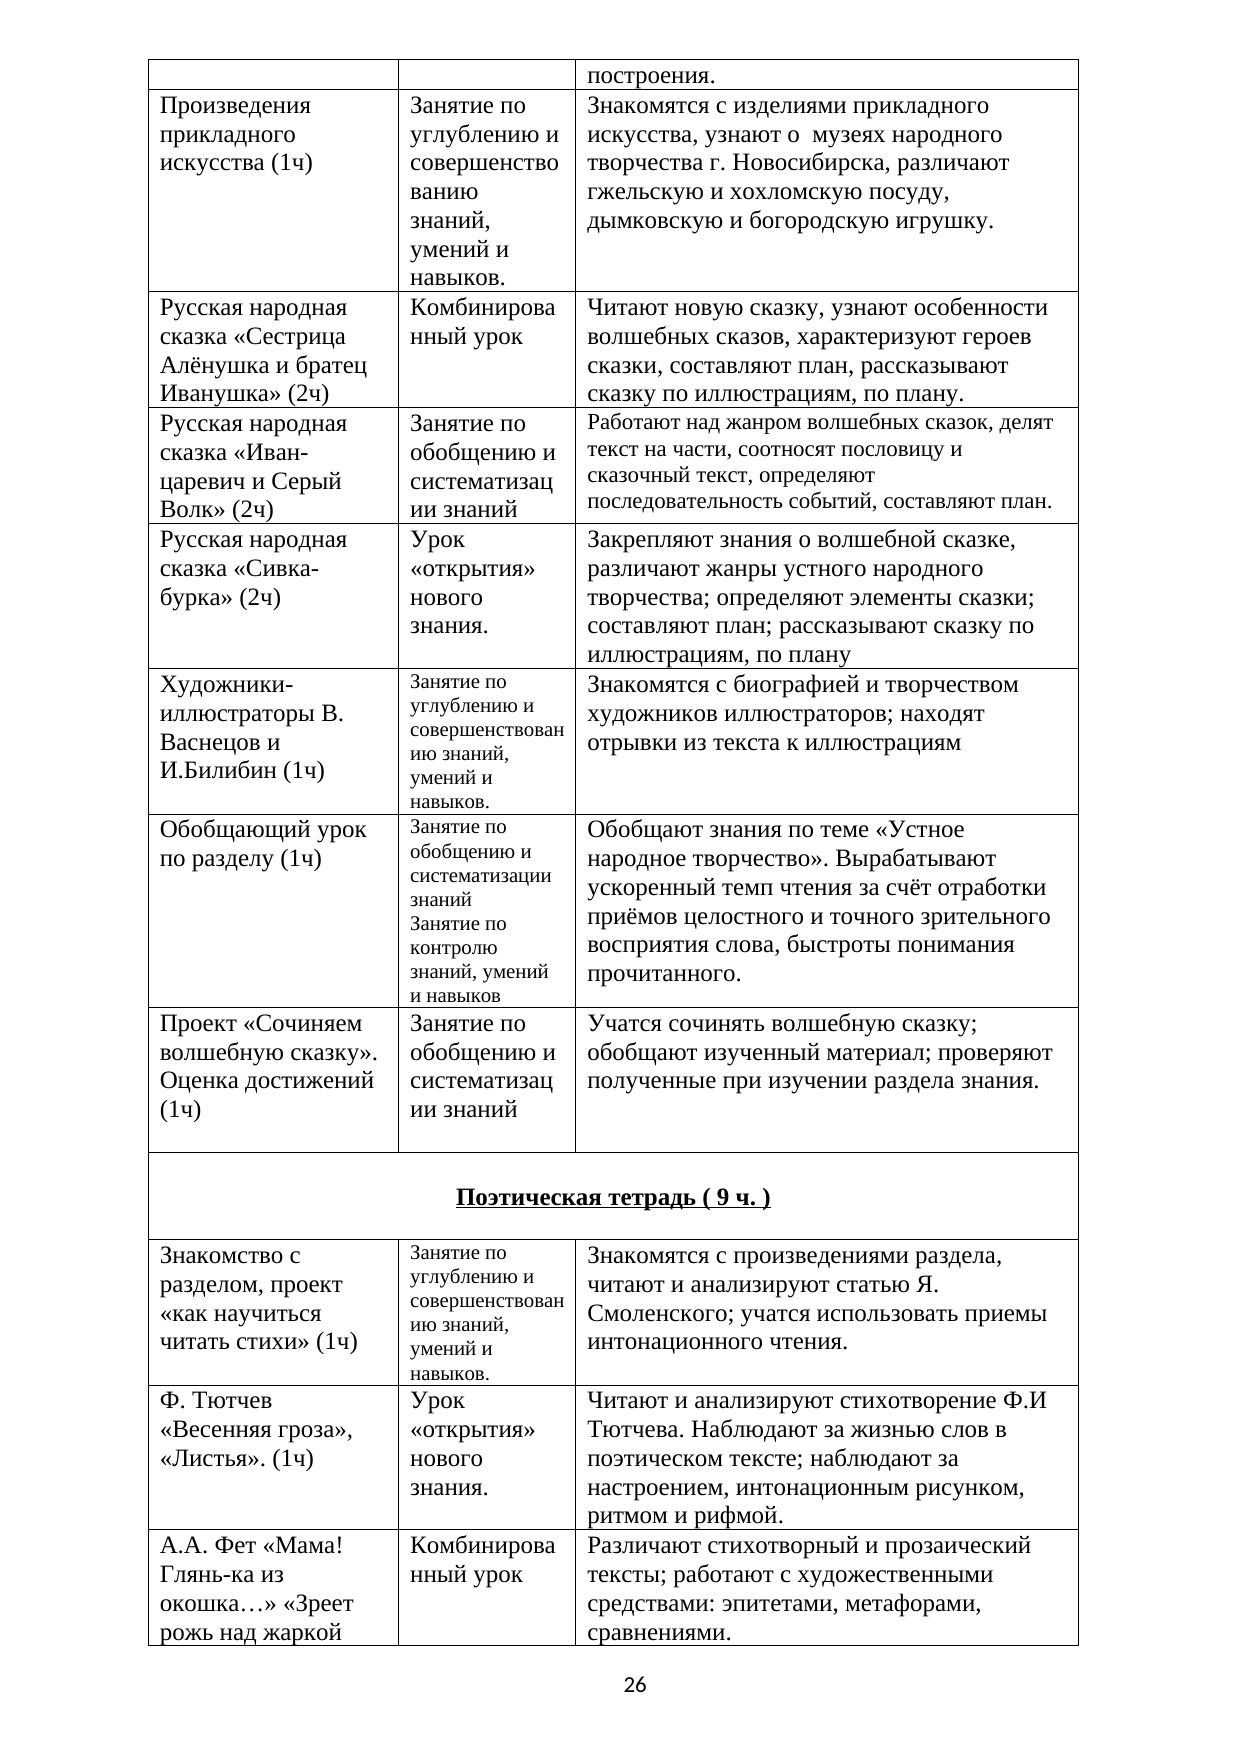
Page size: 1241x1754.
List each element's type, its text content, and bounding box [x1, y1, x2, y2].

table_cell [149, 1530, 398, 1645]
table_cell Обобщающий урок по разделу (1ч) [149, 815, 398, 1007]
table_cell Занятие по углублению и совершенствованию знаний, умений и навыков. [399, 1240, 575, 1384]
table_cell Знакомятся с биографией и творчеством художников иллюстраторов; находят отрывки из текста к иллюстрациям [576, 669, 1078, 813]
table_cell Читают новую сказку, узнают особенности волшебных сказов, характеризуют героев сказки, составляют план, рассказывают сказку по иллюстрациям, по плану. [576, 292, 1078, 407]
table_cell Знакомятся с изделиями прикладного искусства, узнают о музеях народного творчества г. Новосибирска, различают гжельскую и хохломскую посуду, дымковскую и богородскую игрушку. [576, 90, 1078, 291]
table_cell Произведения прикладного искусства (1ч) [149, 90, 398, 291]
table_cell Художники-иллюстраторы В. Васнецов и И.Билибин (1ч) [149, 669, 398, 813]
table_cell Закрепляют знания о волшебной сказке, различают жанры устного народного творчества; определяют элементы сказки; составляют план; рассказывают сказку по иллюстрациям, по плану [576, 524, 1078, 668]
table_cell Русская народная сказка «Сивка-бурка» (2ч) [149, 524, 398, 668]
table_cell Комбинированный урок [399, 292, 575, 407]
table_cell Урок «открытия» нового знания. [399, 1386, 575, 1529]
table_cell Читают и анализируют стихотворение Ф.И Тютчева. Наблюдают за жизнью слов в поэтическом тексте; наблюдают за настроением, интонационным рисунком, ритмом и рифмой. [576, 1386, 1078, 1529]
table_cell Знакомятся с произведениями раздела, читают и анализируют статью Я. Смоленского; учатся использовать приемы интонационного чтения. [576, 1240, 1078, 1384]
table_cell Знакомство с разделом, проект «как научиться читать стихи» (1ч) [149, 1240, 398, 1384]
table_cell Занятие по углублению и совершенствованию знаний, умений и навыков. [399, 90, 575, 291]
table_cell Занятие по обобщению и систематизации знаний [399, 1008, 575, 1152]
table_cell Занятие по обобщению и систематизации знаний [399, 408, 575, 523]
table_cell Работают над жанром волшебных сказок, делят текст на части, соотносят пословицу и сказочный текст, определяют последовательность событий, составляют план. [576, 408, 1078, 523]
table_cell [576, 1530, 1078, 1645]
table_cell Русская народная сказка «Сестрица Алёнушка и братец Иванушка» (2ч) [149, 292, 398, 407]
table_cell Урок «открытия» нового знания. [399, 524, 575, 668]
table_cell Проект «Сочиняем волшебную сказку». Оценка достижений (1ч) [149, 1008, 398, 1152]
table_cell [149, 60, 398, 89]
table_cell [399, 1530, 575, 1645]
table_cell Занятие по углублению и совершенствованию знаний, умений и навыков. [399, 669, 575, 813]
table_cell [576, 60, 1078, 89]
table_cell Русская народная сказка «Иван-царевич и Серый Волк» (2ч) [149, 408, 398, 523]
table_cell Поэтическая тетрадь ( 9 ч. ) [149, 1153, 1078, 1239]
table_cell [399, 60, 575, 89]
table_cell Занятие по обобщению и систематизации знаний Занятие по контролю знаний, умений и навыков [399, 815, 575, 1007]
table_cell Ф. Тютчев «Весенняя гроза», «Листья». (1ч) [149, 1386, 398, 1529]
table_cell Обобщают знания по теме «Устное народное творчество». Вырабатывают ускоренный темп чтения за счёт отработки приёмов целостного и точного зрительного восприятия слова, быстроты понимания прочитанного. [576, 815, 1078, 1007]
table_cell Учатся сочинять волшебную сказку; обобщают изученный материал; проверяют полученные при изучении раздела знания. [576, 1008, 1078, 1152]
